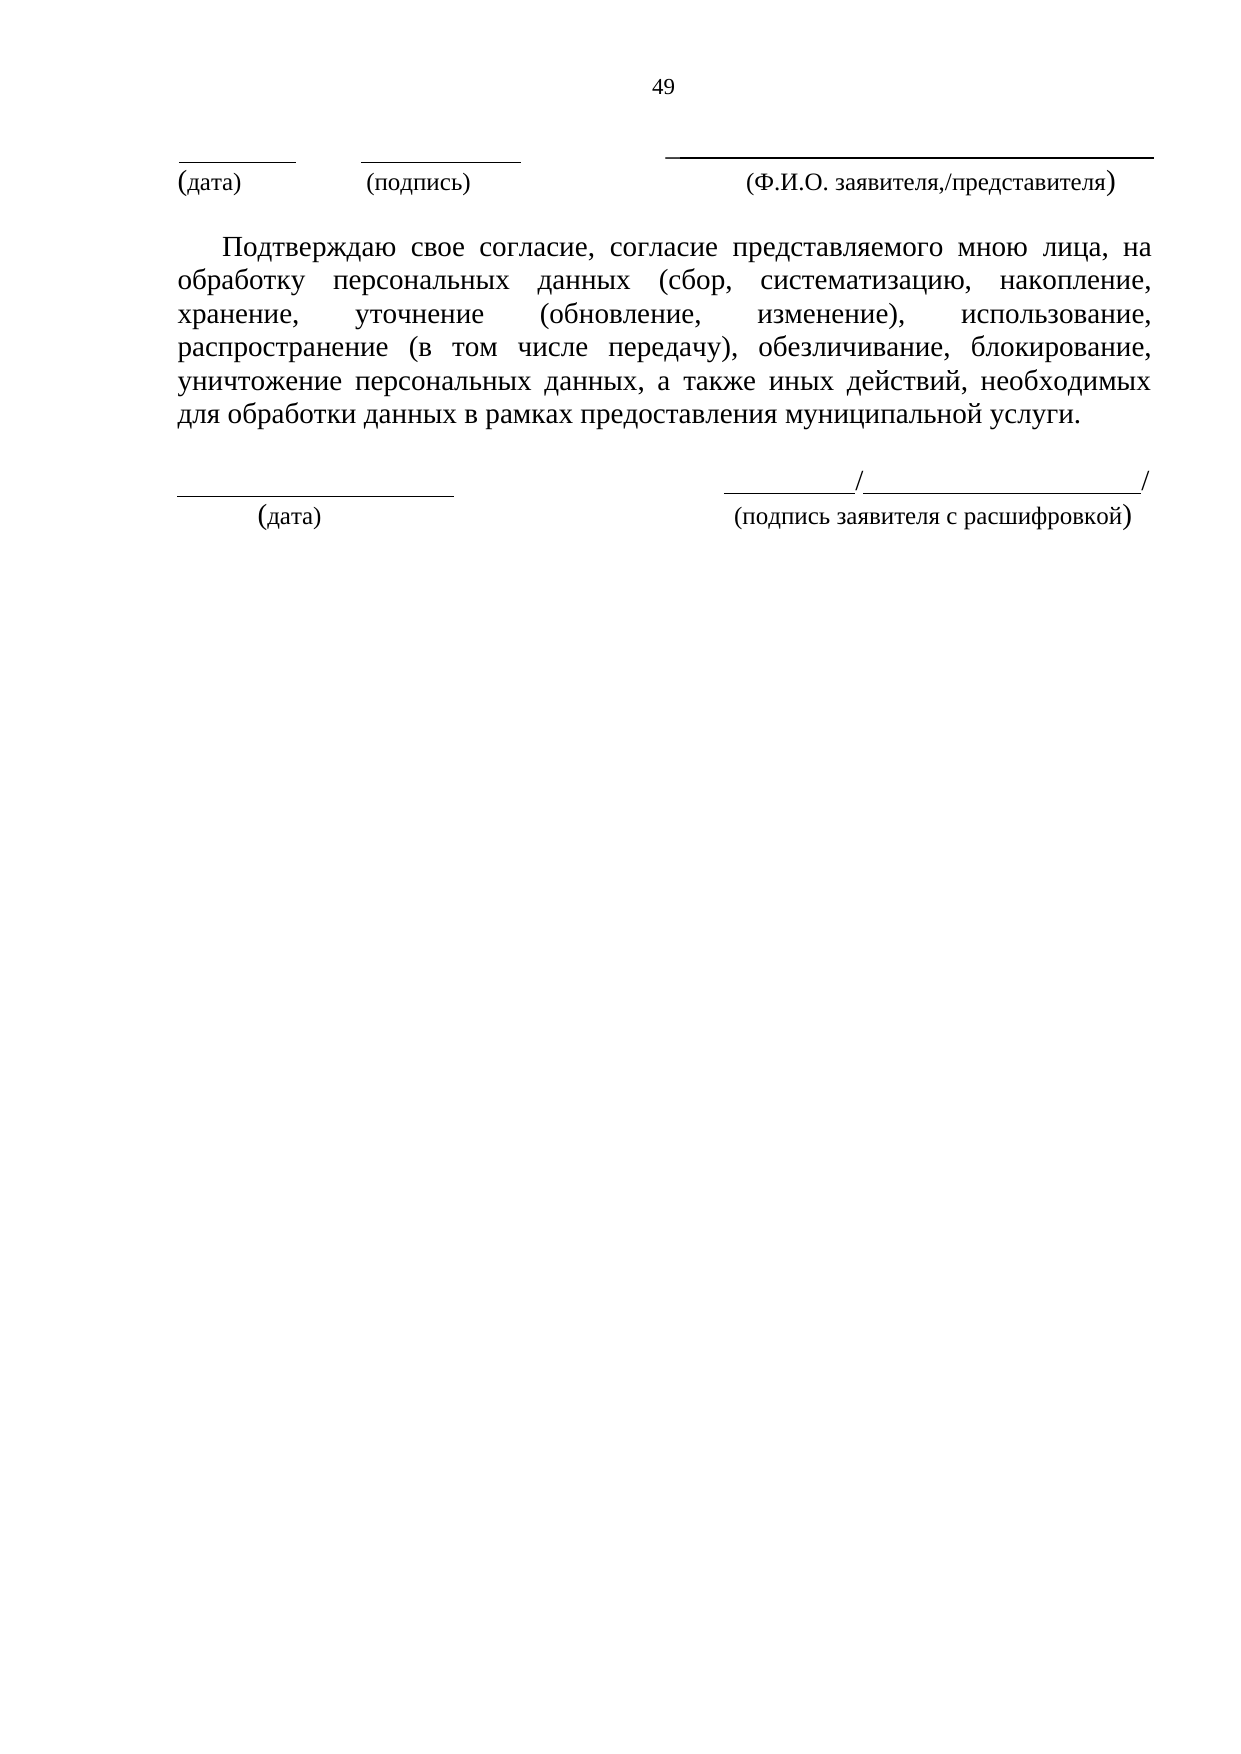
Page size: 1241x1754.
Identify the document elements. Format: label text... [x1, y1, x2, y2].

text (дата) (подпись) (Ф.И.О. заявителя,/представителя) [177, 163, 1169, 197]
text / / [724, 463, 1169, 497]
text _ [665, 128, 1169, 161]
text Подтверждаю свое согласие, согласие представляемого мною лица, на обработку персональных данных (сбор, систематизацию, накопление, хранение, уточнение (обновление, изменение), использование, распространение (в том числе передачу), обезличивание, блокирование, уничтожение персональных данных, а также иных действий, необходимых для обработки данных в рамках предоставления муниципальной услуги. [177, 229, 1152, 430]
text (дата) (подпись заявителя с расшифровкой) [257, 497, 1169, 531]
